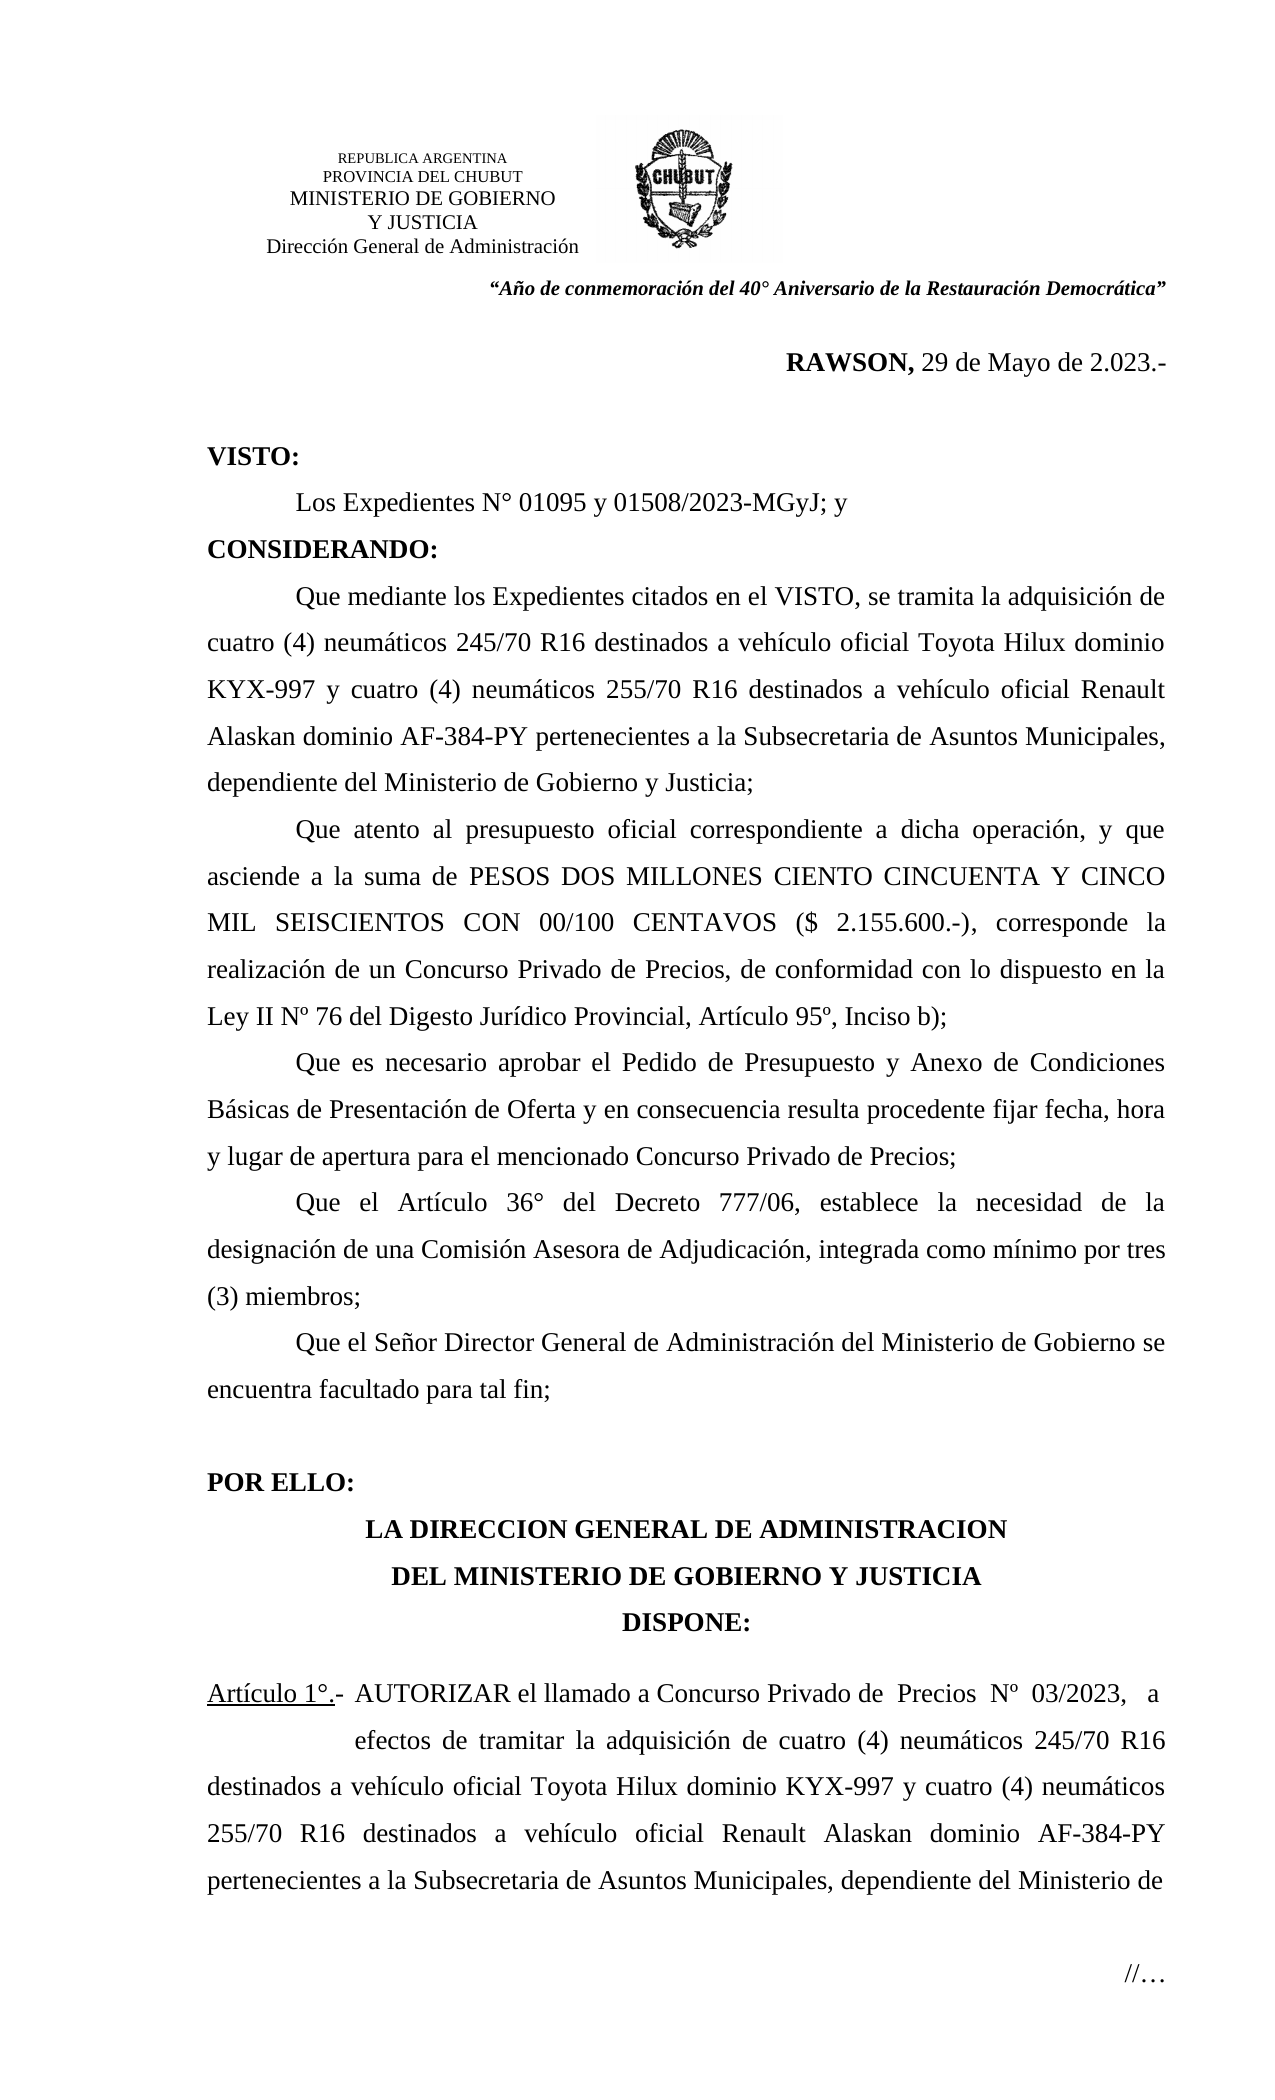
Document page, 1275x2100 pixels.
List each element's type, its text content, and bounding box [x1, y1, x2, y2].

text Que mediante los Expedientes citados en el VISTO, se tramita la adquisición de cuatro (4) neumáticos 245/70 R16 destinados a vehículo oficial Toyota Hilux dominio KYX-997 y cuatro (4) neumáticos 255/70 R16 destinados a vehículo oficial Renault Alaskan dominio AF-384-PY pertenecientes a la Subsecretaria de Asuntos Municipales, dependiente del Ministerio de Gobierno y Justicia; [207, 580, 1166, 798]
text Que el Artículo 36° del Decreto 777/06, establece la necesidad de la designación de una Comisión Asesora de Adjudicación, integrada como mínimo por tres (3) miembros; [207, 1186, 1166, 1311]
text Que atento al presupuesto oficial correspondiente a dicha operación, y que asciende a la suma de PESOS DOS MILLONES CIENTO CINCUENTA Y CINCO MIL SEISCIENTOS CON 00/100 CENTAVOS ($ 2.155.600.-), corresponde la realización de un Concurso Privado de Precios, de conformidad con lo dispuesto en Nº 76 del Digesto Jurídico Provincial, Artículo 95º, Inciso b); [207, 813, 1166, 1031]
text RAWSON, 29 de Mayo de 2.023.- [207, 346, 1166, 378]
text “Año de conmemoración del 40° Aniversario de la Restauración Democrática” [207, 276, 1166, 300]
text VISTO: [207, 440, 1166, 471]
subtitle DE ADMINISTRACION [207, 1513, 1166, 1544]
text efectos de tramitar la adquisición de cuatro (4) neumáticos 245/70 R16 destinados a vehículo oficial Toyota Hilux dominio KYX-997 y cuatro (4) neumáticos 255/70 R16 destinados a vehículo oficial Renault Alaskan dominio AF-384-PY pertenecientes a la Subsecretaria de Asuntos Municipales, dependiente del Ministerio de [207, 1724, 1166, 1895]
text POR ELLO: [207, 1466, 1166, 1498]
subtitle DISPONE: [207, 1606, 1166, 1638]
subtitle DEL MINISTERIO DE GOBIERNO Y JUSTICIA [207, 1560, 1166, 1591]
text Artículo 1°.- AUTORIZAR el llamado a Concurso Privado de Precios Nº 03/2023, a [207, 1677, 1166, 1708]
text CONSIDERANDO: [207, 533, 1166, 564]
text Que es necesario aprobar el Pedido de Presupuesto y Anexo de Condiciones Básicas de Presentación de Oferta y en consecuencia resulta procedente fijar fecha, hora y lugar de apertura para el mencionado Concurso Privado de Precios; [207, 1046, 1166, 1171]
subtitle Los Expedientes N° 01095 y 01508/2023-MGyJ; y [207, 486, 1166, 518]
text //… [207, 1957, 1166, 1988]
text Que el Señor Director General de Administración del Ministerio de Gobierno se encuentra facultado para tal fin; [207, 1326, 1166, 1404]
